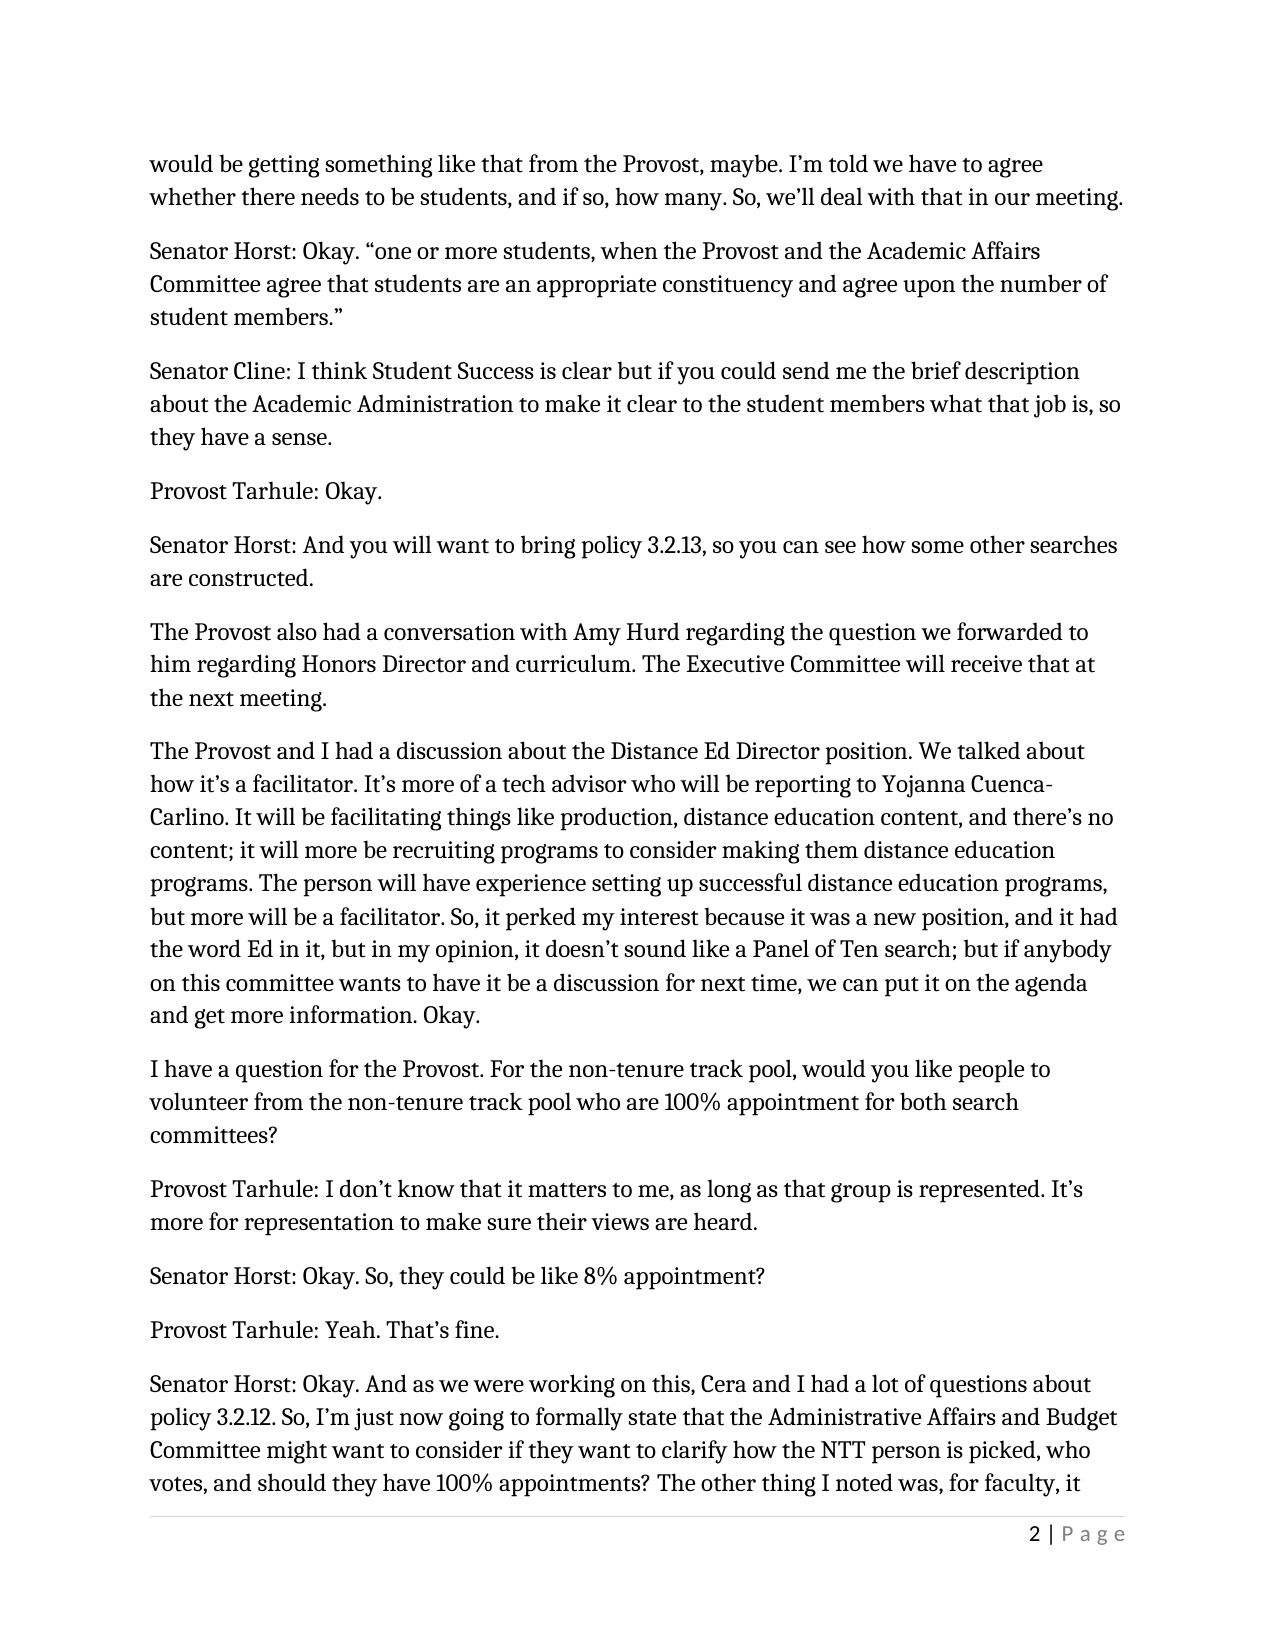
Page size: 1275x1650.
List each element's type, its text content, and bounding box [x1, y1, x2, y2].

text I have a question for the Provost. For the non-tenure track pool, would you like people to volunteer from the non-tenure track pool who are 100% appointment for both search committees? [150, 1055, 1125, 1150]
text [150, 1370, 1125, 1498]
text Senator Horst: And you will want to bring policy 3.2.13, so you can see how some other searches are constructed. [150, 531, 1125, 592]
text Provost Tarhule: I don’t know that it matters to me, as long as that group is represented. It’s more for representation to make sure their views are heard. [150, 1175, 1125, 1237]
text Provost Tarhule: Yeah. That’s fine. [150, 1316, 1125, 1345]
text Senator Cline: I think Student Success is clear but if you could send me the brief description about the Academic Administration to make it clear to the student members what that job is, so they have a sense. [150, 357, 1125, 452]
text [150, 150, 1125, 212]
text Senator Horst: Okay. “one or more students, when the Provost and the Academic Affairs Committee agree that students are an appropriate constituency and agree upon the number of student members.” [150, 237, 1125, 332]
text The Provost also had a conversation with Amy Hurd regarding the question we forwarded to him regarding Honors Director and curriculum. The Executive Committee will receive that at the next meeting. [150, 617, 1125, 712]
text Provost Tarhule: Okay. [150, 477, 1125, 505]
text The Provost and I had a discussion about the Distance Ed Director position. We talked about how it’s a facilitator. It’s more of a tech advisor who will be reporting to Yojanna Cuenca-Carlino. It will be facilitating things like production, distance education content, and there’s no content; it will more be recruiting programs to consider making them distance education programs. The person will have experience setting up successful distance education programs, but more will be a facilitator. So, it perked my interest because it was a new position, and it had the word Ed in it, but in my opinion, it doesn’t sound like a Panel of Ten search; but if anybody on this committee wants to have it be a discussion for next time, we can put it on the agenda and get more information. Okay. [150, 737, 1125, 1030]
text Senator Horst: Okay. So, they could be like 8% appointment? [150, 1262, 1125, 1291]
